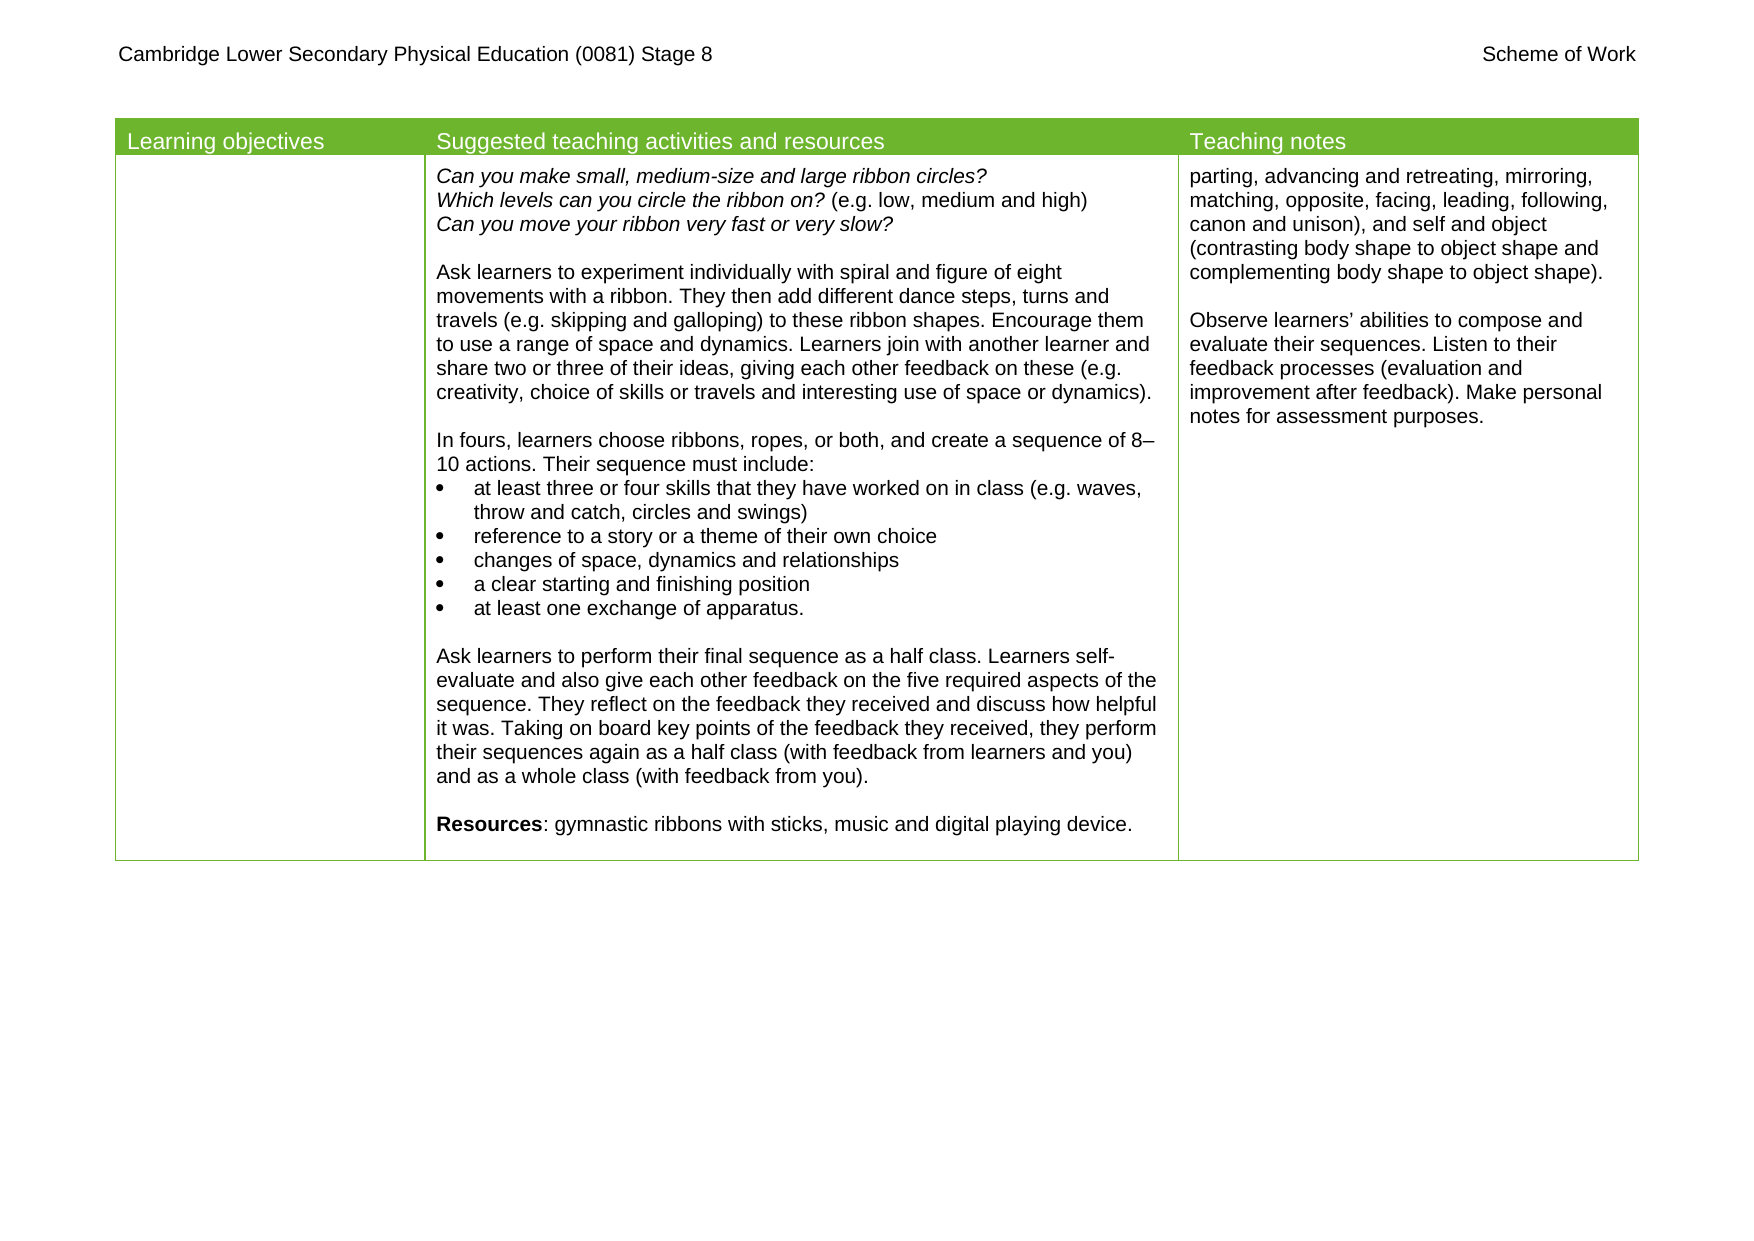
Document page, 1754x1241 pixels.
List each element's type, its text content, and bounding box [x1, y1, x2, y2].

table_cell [1179, 155, 1638, 859]
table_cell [116, 155, 424, 859]
table_header Learning objectives [116, 119, 424, 154]
table_header Suggested teaching activities and resources [426, 119, 1178, 154]
table_header Teaching notes [1179, 119, 1638, 154]
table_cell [426, 155, 1178, 859]
